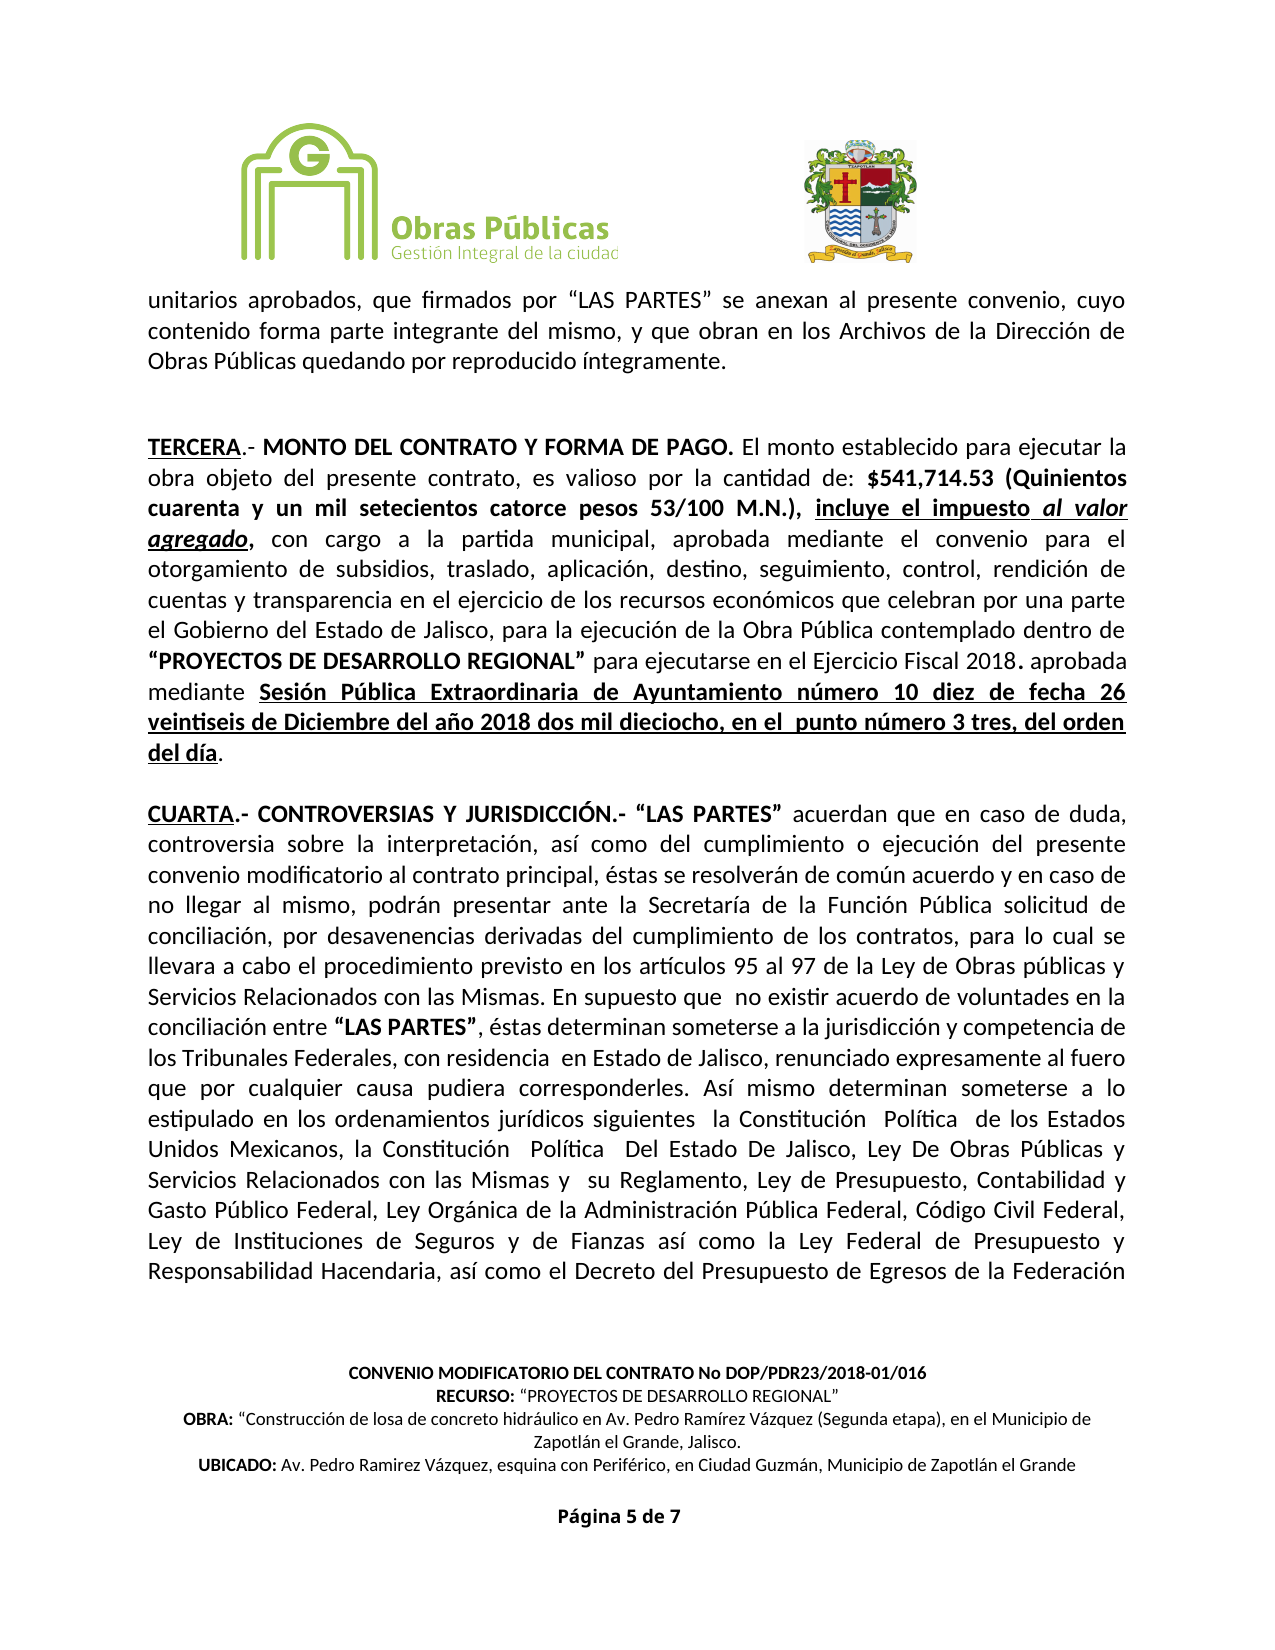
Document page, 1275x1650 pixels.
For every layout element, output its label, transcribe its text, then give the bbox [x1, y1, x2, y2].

text TERCERA.- MONTO DEL CONTRATO Y FORMA DE PAGO. El monto establecido para ejecutar la obra objeto del presente contrato, es valioso por la cantidad de: $541,714.53 (Quinientos cuarenta y un mil setecientos catorce pesos 53/100 M.N.), incluye el impuesto al valor agregado, con cargo a la partida municipal, aprobada mediante el convenio para el otorgamiento de subsidios, traslado, aplicación, destino, seguimiento, control, rendición de cuentas y transparencia en el ejercicio de los recursos económicos que celebran por una parte el Gobierno del Estado de Jalisco, para la ejecución de la Obra Pública contemplado dentro de “PROYECTOS DE DESARROLLO REGIONAL” para ejecutarse en el Ejercicio Fiscal 2018. aprobada mediante Sesión Pública Extraordinaria de Ayuntamiento número 10 diez de fecha 26 veintiseis de Diciembre del año 2018 dos mil dieciocho, en el punto número 3 tres, del orden del día. [148, 431, 1127, 767]
picture [241, 123, 618, 263]
picture [804, 140, 917, 263]
